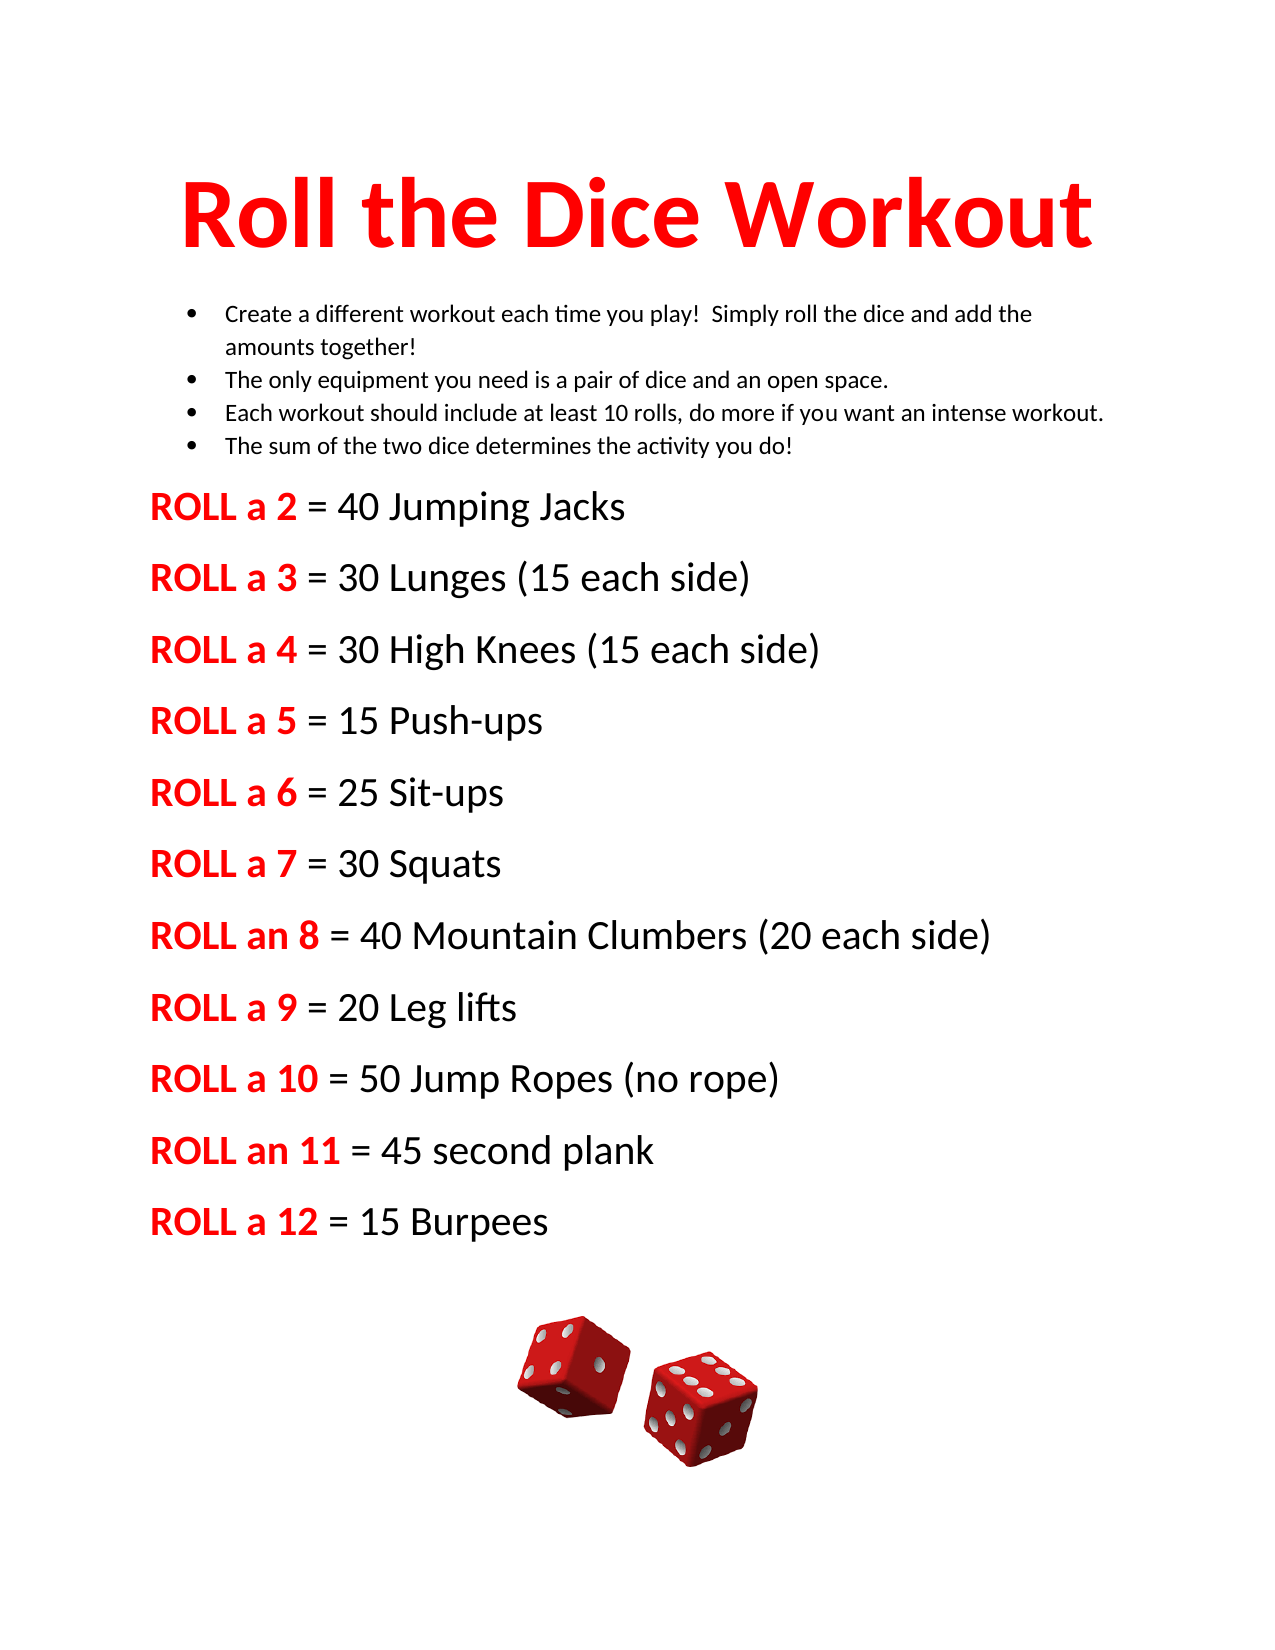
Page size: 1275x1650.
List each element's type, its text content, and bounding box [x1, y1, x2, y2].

text ROLL an 11 = 45 second plank [150, 1124, 1125, 1174]
list Create a different workout each time you play! Simply roll the dice and add the amounts together! [187, 298, 1125, 362]
text ROLL a 4 = 30 High Knees (15 each side) [150, 623, 1125, 674]
text ROLL a 9 = 20 Leg lifts [150, 981, 1125, 1031]
text Roll the Dice Workout [150, 150, 1125, 272]
text ROLL a 10 = 50 Jump Ropes (no rope) [150, 1052, 1125, 1103]
list The only equipment you need is a pair of dice and an open space. [187, 364, 1125, 395]
text ROLL a 5 = 15 Push-ups [150, 694, 1125, 745]
list The sum of the two dice determines the activity you do! [187, 430, 1125, 461]
text ROLL a 3 = 30 Lunges (15 each side) [150, 551, 1125, 602]
text ROLL a 2 = 40 Jumping Jacks [150, 480, 1125, 531]
text ROLL a 6 = 25 Sit-ups [150, 766, 1125, 817]
text ROLL a 7 = 30 Squats [150, 837, 1125, 888]
picture [517, 1316, 758, 1467]
text ROLL an 8 = 40 Mountain Clumbers (20 each side) [150, 909, 1125, 960]
text ROLL a 12 = 15 Burpees [150, 1195, 1125, 1246]
list Each workout should include at least 10 rolls, do more if you want an intense workout. [187, 397, 1125, 428]
